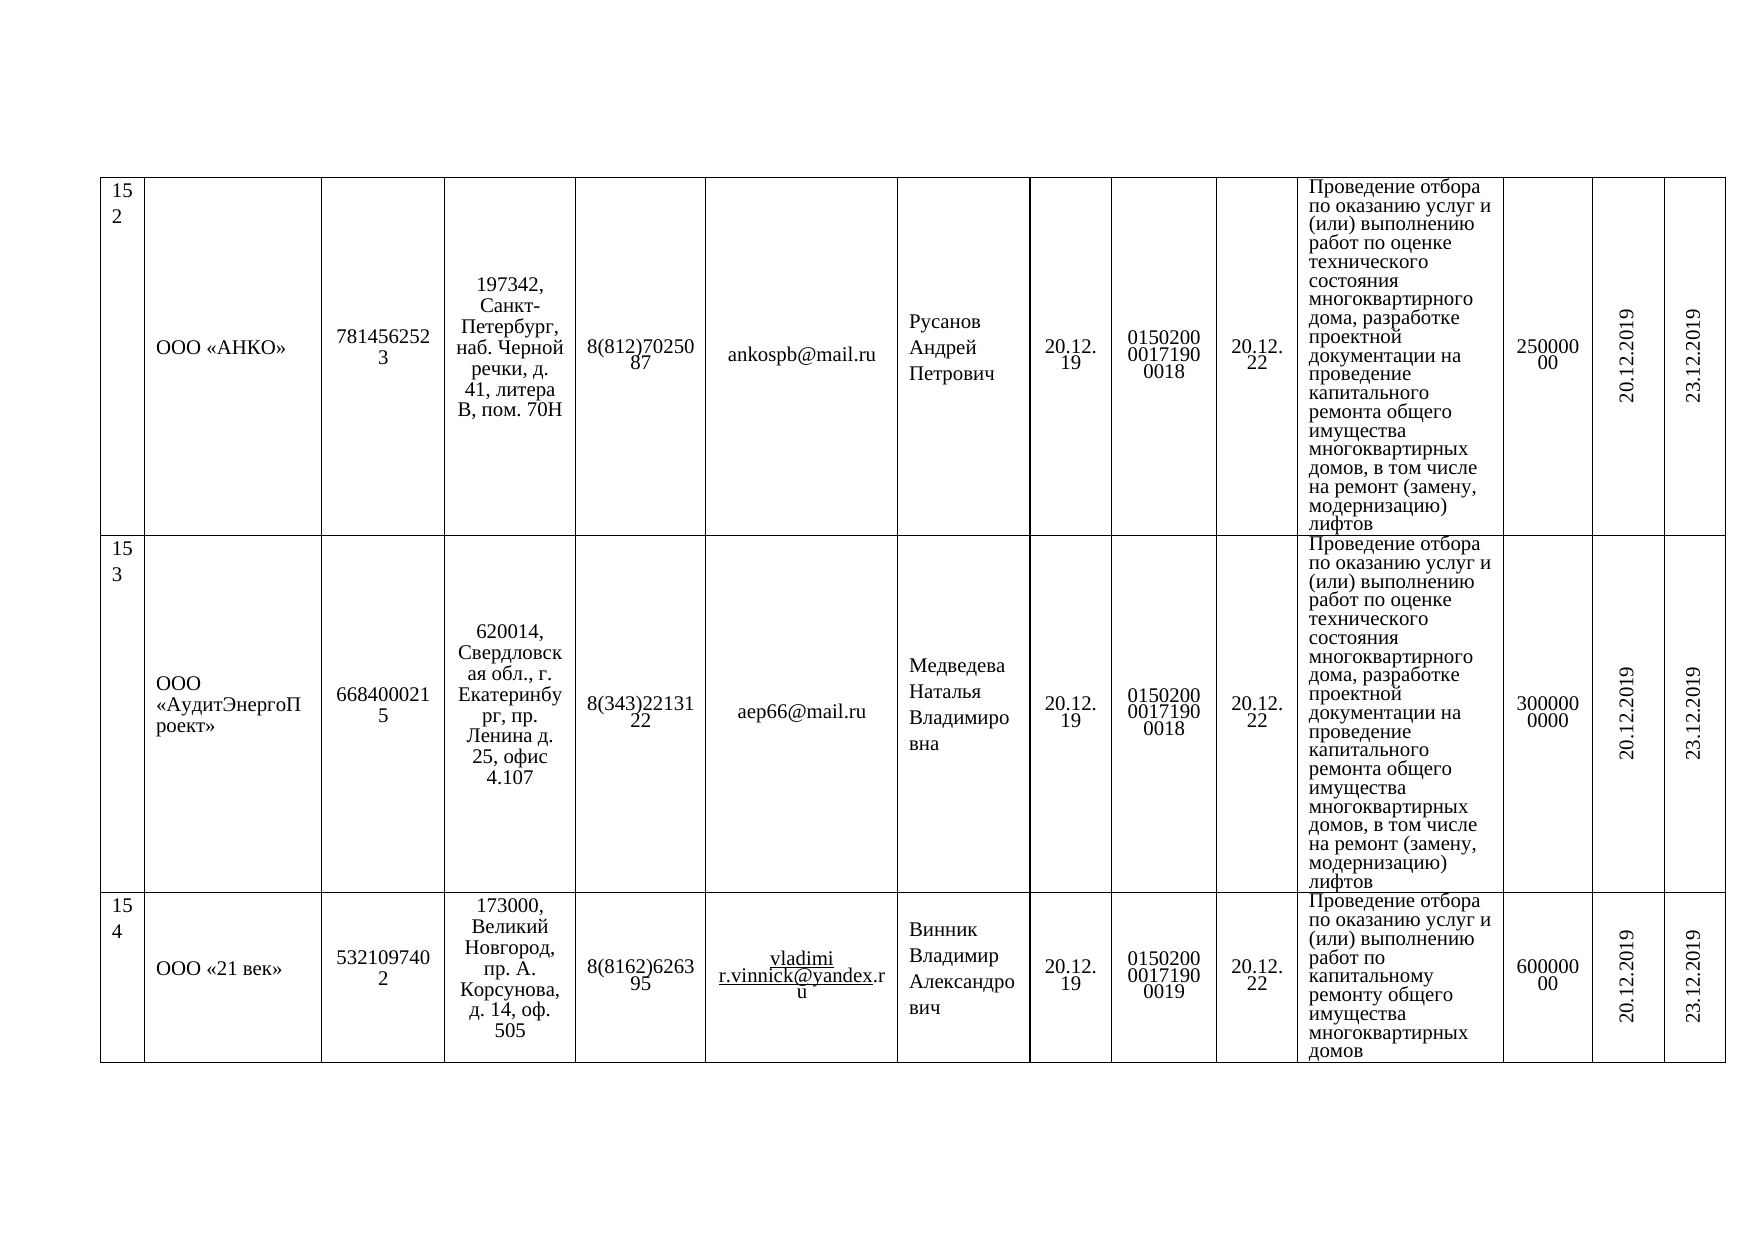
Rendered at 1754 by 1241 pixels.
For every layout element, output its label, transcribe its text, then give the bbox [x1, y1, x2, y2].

table_cell 154 [101, 893, 144, 1062]
table_cell 015020000171900018 [1112, 178, 1216, 534]
table_cell 620014, Свердловская обл., г. Екатеринбург, пр. Ленина д. 25, офис 4.107 [445, 536, 575, 892]
table_cell Русанов Андрей Петрович [898, 178, 1029, 534]
table_cell 23.12.2019 [1665, 536, 1725, 892]
table_cell 20.12.22 [1217, 893, 1297, 1062]
table_cell 20.12.19 [1031, 178, 1111, 534]
table_cell ankospb@mail.ru [706, 178, 897, 534]
table_cell 5321097402 [322, 893, 444, 1062]
table_cell ООО «АНКО» [145, 178, 321, 534]
table_cell 20.12.19 [1031, 893, 1111, 1062]
table_cell 015020000171900019 [1112, 893, 1216, 1062]
table_cell 20.12.2019 [1593, 536, 1664, 892]
table_cell ООО «АудитЭнергоПроект» [145, 536, 321, 892]
table_cell 153 [101, 536, 144, 892]
table_cell 173000, Великий Новгород, пр. А. Корсунова, д. 14, оф. 505 [445, 893, 575, 1062]
table_cell 20.12.2019 [1593, 178, 1664, 534]
table_cell aep66@mail.ru [706, 536, 897, 892]
table_cell 7814562523 [322, 178, 444, 534]
table_cell 23.12.2019 [1665, 893, 1725, 1062]
table_cell 25000000 [1504, 178, 1592, 534]
table_cell 152 [101, 178, 144, 534]
table_cell 20.12.22 [1217, 536, 1297, 892]
table_cell vladimir.vinnick@yandex.ru [706, 893, 897, 1062]
table_cell 60000000 [1504, 893, 1592, 1062]
table_cell 3000000000 [1504, 536, 1592, 892]
table_cell 20.12.2019 [1593, 893, 1664, 1062]
table_cell 197342, Санкт-Петербург, наб. Черной речки, д. 41, литера В, пом. 70Н [445, 178, 575, 534]
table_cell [1298, 893, 1503, 1062]
table_cell 8(8162)626395 [576, 893, 705, 1062]
table_cell Медведева Наталья Владимировна [898, 536, 1029, 892]
table_cell 6684000215 [322, 536, 444, 892]
table_cell 23.12.2019 [1665, 178, 1725, 534]
table_cell ООО «21 век» [145, 893, 321, 1062]
table_cell 20.12.22 [1217, 178, 1297, 534]
table_cell 015020000171900018 [1112, 536, 1216, 892]
table_cell 8(343)2213122 [576, 536, 705, 892]
table_cell 8(812)7025087 [576, 178, 705, 534]
table_cell Винник Владимир Александрович [898, 893, 1029, 1062]
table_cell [1298, 178, 1503, 534]
table_cell 20.12.19 [1031, 536, 1111, 892]
